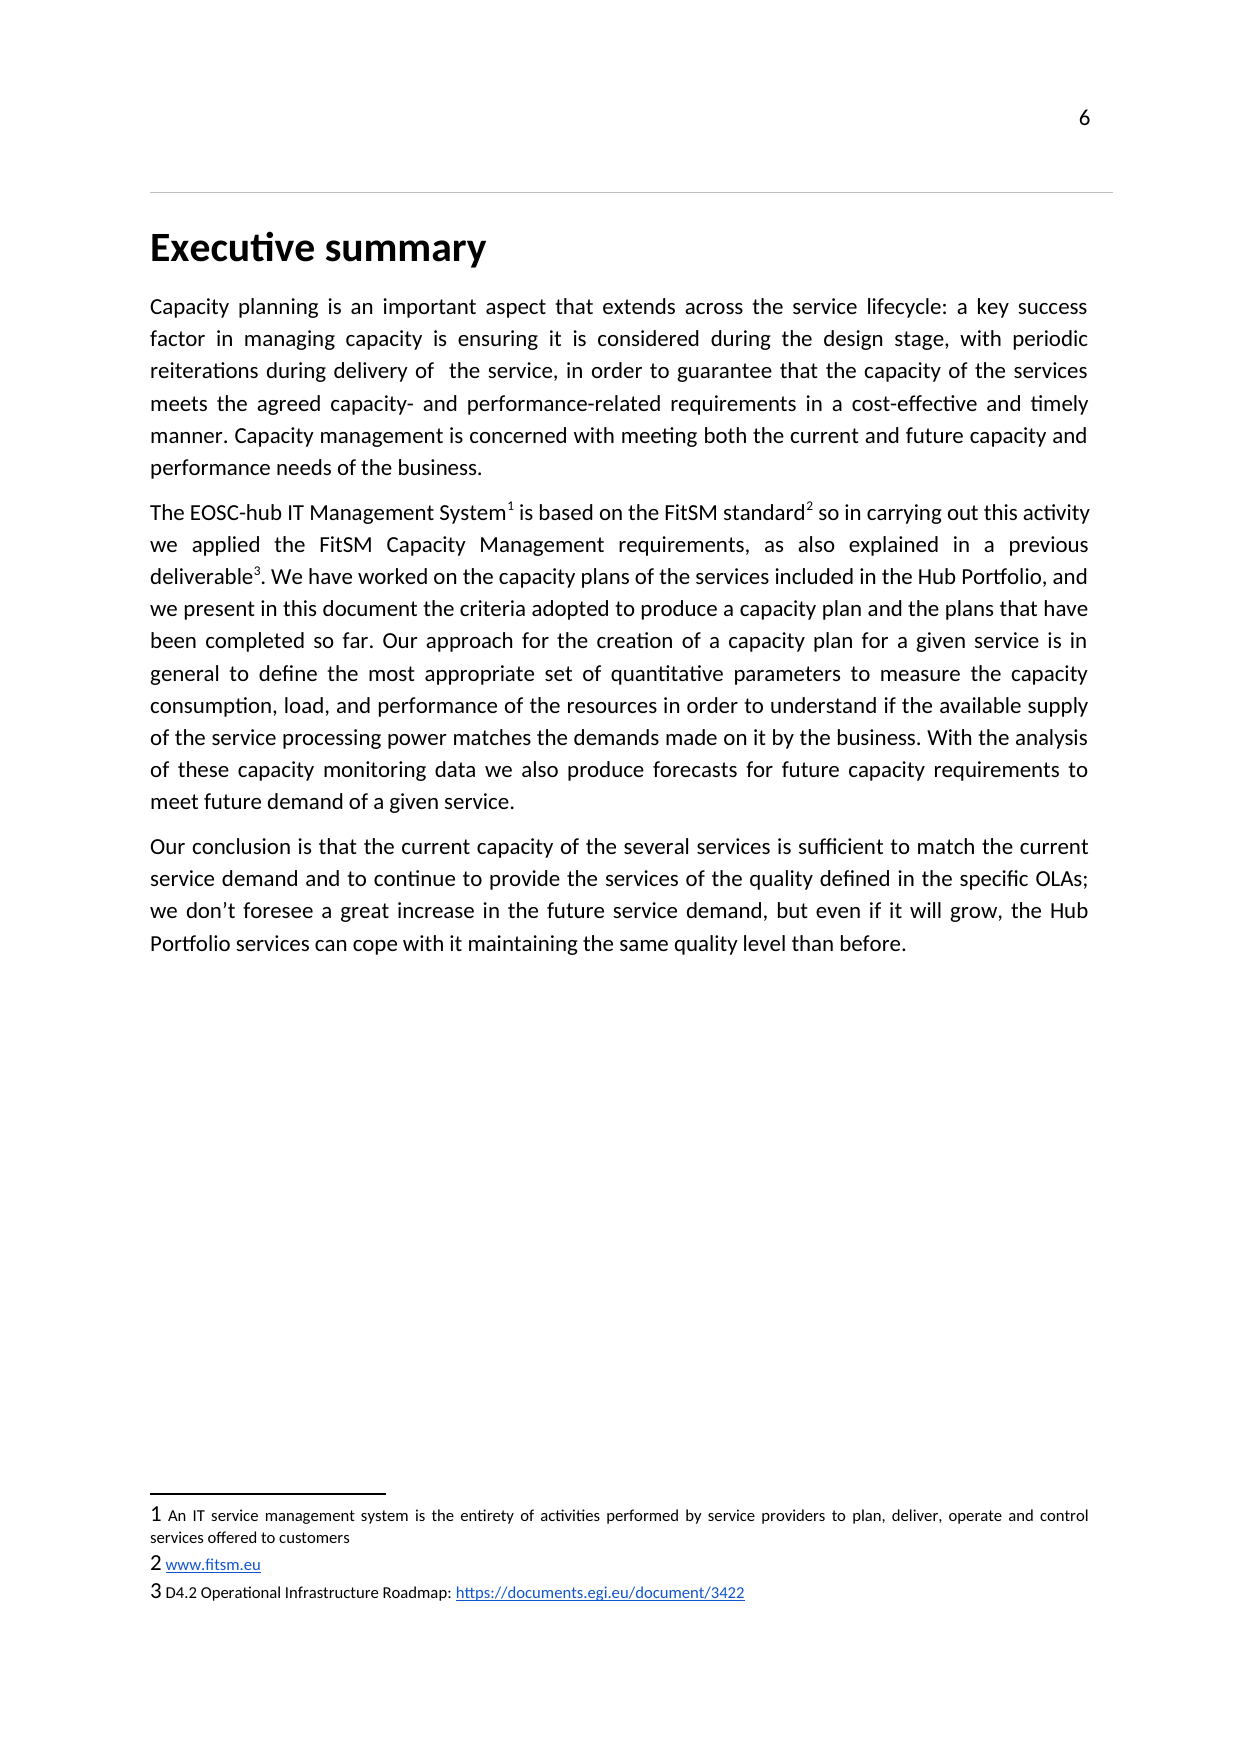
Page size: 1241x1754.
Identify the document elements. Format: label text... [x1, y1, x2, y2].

text Executive summary [150, 221, 1090, 272]
text Our conclusion is that the current capacity of the several services is sufficient to match the current service demand and to continue to provide the services of the quality defined in the specific OLAs; we don’t foresee a great increase in the future service demand, but even if it will grow, the Hub Portfolio services can cope with it maintaining the same quality level than before. [150, 832, 1090, 957]
text Capacity planning is an important aspect that extends across the service lifecycle: a key success factor in managing capacity is ensuring it is considered during the design stage, with periodic reiterations during delivery of the service, in order to guarantee that the capacity of the services meets the agreed capacity- and performance-related requirements in a cost-effective and timely manner. Capacity management is concerned with meeting both the current and future capacity and performance needs of the business. [150, 292, 1090, 481]
text The EOSC-hub IT Management System is based on the FitSM standard so in carrying out this activity we applied the FitSM Capacity Management requirements, as also explained in a previous deliverable. We have worked on the capacity plans of the services included in the Hub Portfolio, and we present in this document the criteria adopted to produce a capacity plan and the plans that have been completed so far. Our approach for the creation of a capacity plan for a given service is in general to define the most appropriate set of quantitative parameters to measure the capacity consumption, load, and performance of the resources in order to understand if the available supply of the service processing power matches the demands made on it by the business. With the analysis of these capacity monitoring data we also produce forecasts for future capacity requirements to meet future demand of a given service. [150, 498, 1090, 816]
